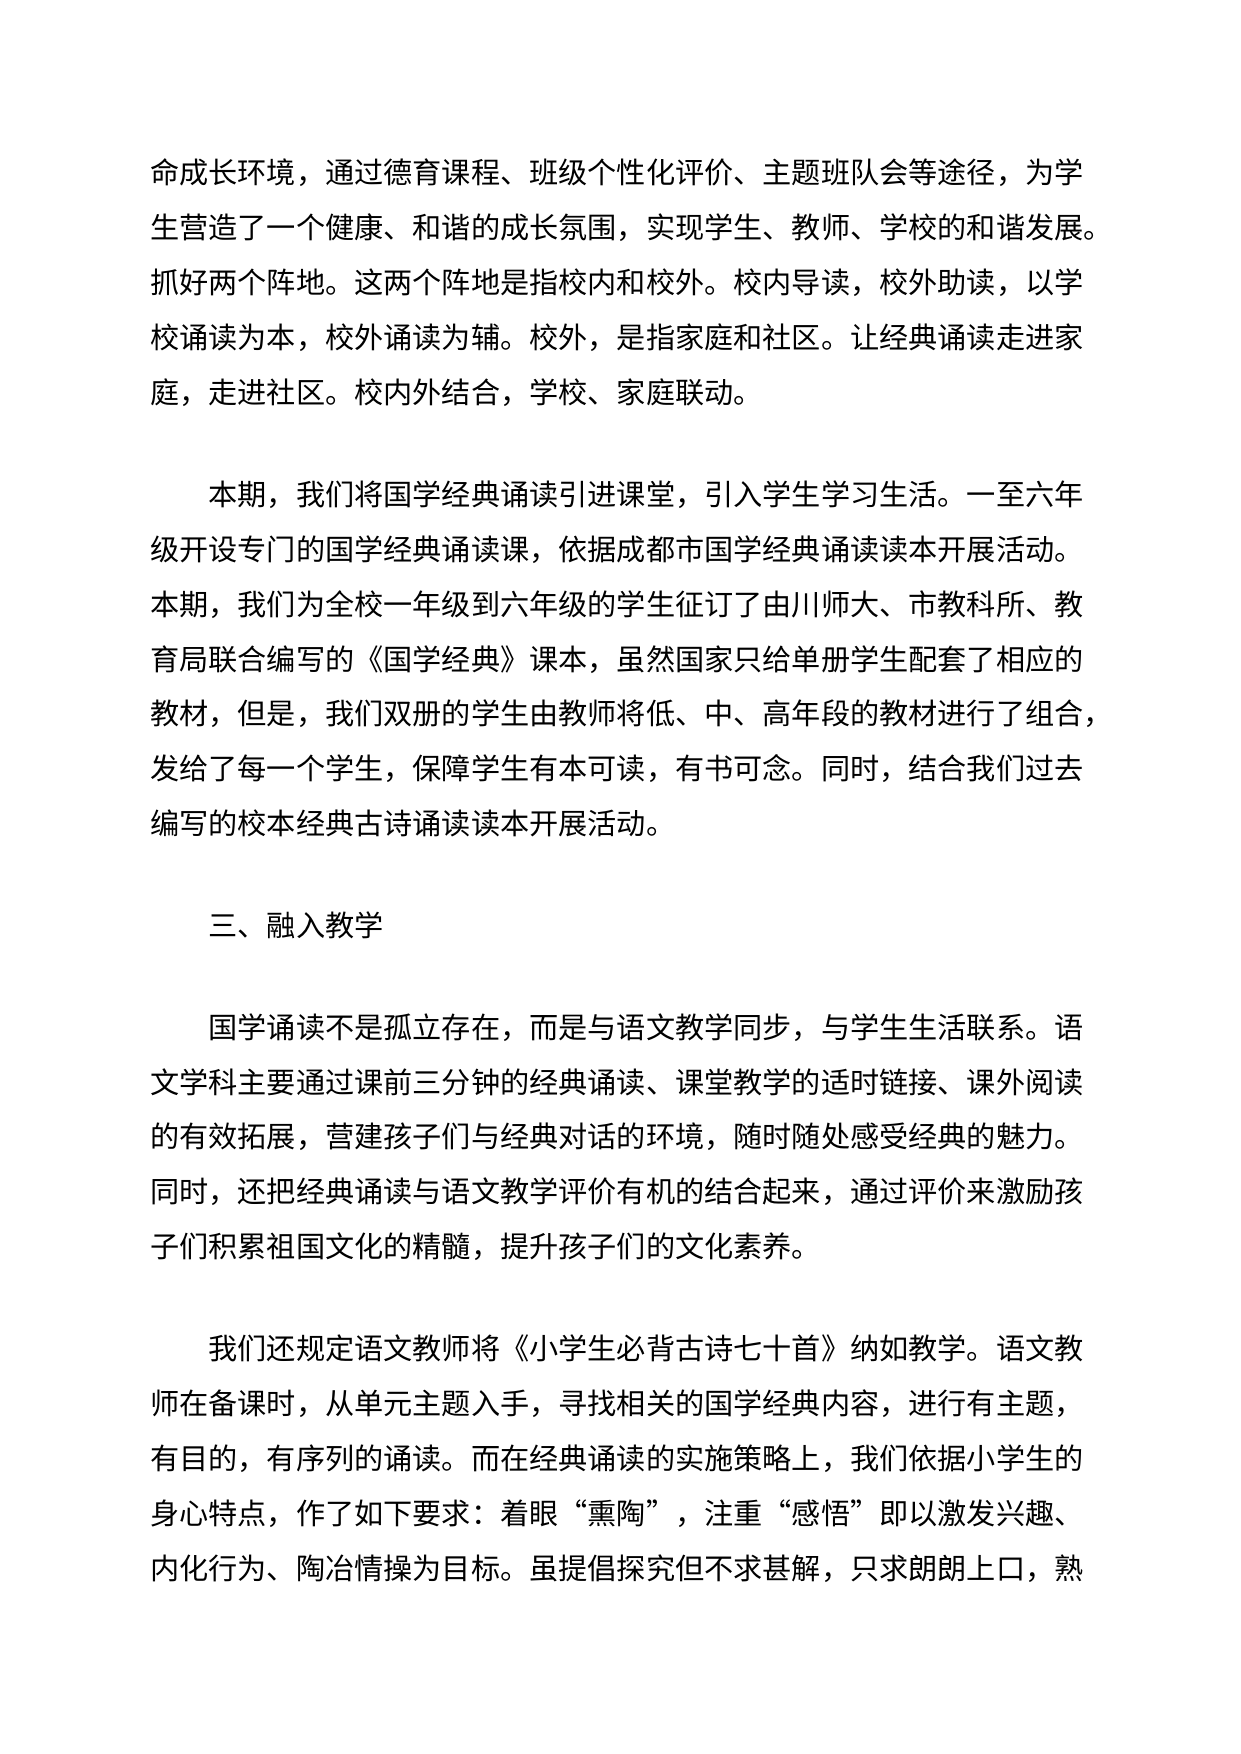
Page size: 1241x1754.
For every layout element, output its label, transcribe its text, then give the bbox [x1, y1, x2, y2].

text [150, 150, 1090, 412]
text 国学诵读不是孤立存在，而是与语文教学同步，与学生生活联系。语文学科主要通过课前三分钟的经典诵读、课堂教学的适时链接、课外阅读的有效拓展，营建孩子们与经典对话的环境，随时随处感受经典的魅力。同时，还把经典诵读与语文教学评价有机的结合起来，通过评价来激励孩子们积累祖国文化的精髓，提升孩子们的文化素养。 [150, 1004, 1090, 1266]
text 本期，我们将国学经典诵读引进课堂，引入学生学习生活。一至六年级开设专门的国学经典诵读课，依据成都市国学经典诵读读本开展活动。本期，我们为全校一年级到六年级的学生征订了由川师大、市教科所、教育局联合编写的《国学经典》课本，虽然国家只给单册学生配套了相应的教材，但是，我们双册的学生由教师将低、中、高年段的教材进行了组合，发给了每一个学生，保障学生有本可读，有书可念。同时，结合我们过去编写的校本经典古诗诵读读本开展活动。 [150, 471, 1090, 843]
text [150, 1326, 1090, 1587]
text 三、融入教学 [150, 902, 1090, 945]
